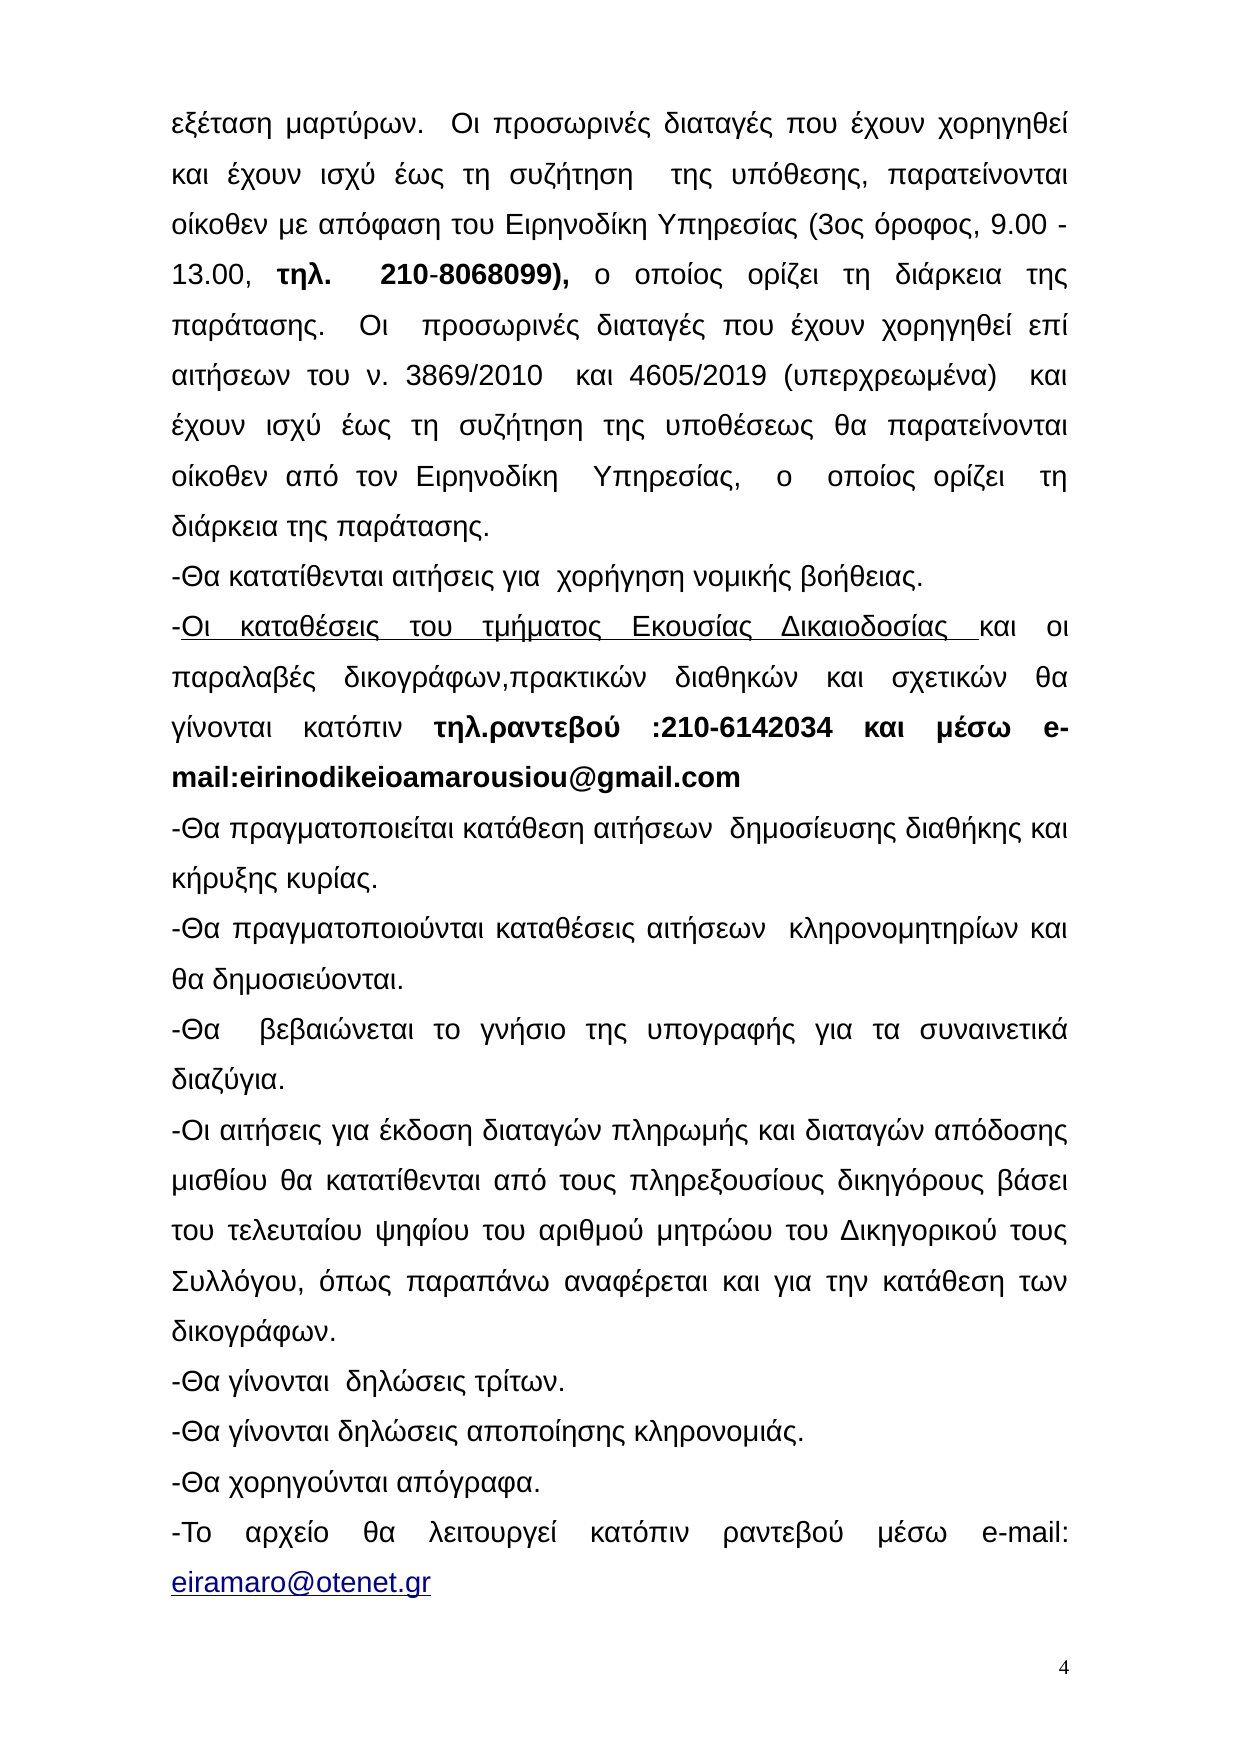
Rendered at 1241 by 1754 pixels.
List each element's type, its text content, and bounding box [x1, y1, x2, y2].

text -Οι καταθέσεις του τμήματος Εκουσίας Δικαιοδοσίας και οι παραλαβές δικογράφων,πρακτικών διαθηκών και σχετικών θα γίνονται κατόπιν τηλ.ραντεβού :210-6142034 και μέσω e-mail:eirinodikeioamarousiou@gmail.com [171, 609, 1069, 794]
text -Θα γίνονται δηλώσεις τρίτων. [171, 1364, 1069, 1398]
text -Οι αιτήσεις για έκδοση διαταγών πληρωμής και διαταγών απόδοσης μισθίου θα κατατίθενται από τους πληρεξουσίους δικηγόρους βάσει του τελευταίου ψηφίου του αριθμού μητρώου του Δικηγορικού τους Συλλόγου, όπως παραπάνω αναφέρεται και για την κατάθεση των δικογράφων. [171, 1113, 1069, 1347]
text -Θα πραγματοποιούνται καταθέσεις αιτήσεων κληρονομητηρίων και θα δημοσιεύονται. [171, 911, 1069, 995]
text -Θα πραγματοποιείται κατάθεση αιτήσεων δημοσίευσης διαθήκης και κήρυξης κυρίας. [171, 811, 1069, 894]
text -Θα κατατίθενται αιτήσεις για χορήγηση νομικής βοήθειας. [171, 559, 1069, 593]
text -Θα γίνονται δηλώσεις αποποίησης κληρονομιάς. [171, 1414, 1069, 1448]
text -Θα βεβαιώνεται το γνήσιο της υπογραφής για τα συναινετικά διαζύγια. [171, 1012, 1069, 1096]
text -Το αρχείο θα λειτουργεί κατόπιν ραντεβού μέσω e-mail: eiramaro@otenet.gr [171, 1515, 1069, 1599]
text -Θα χορηγούνται απόγραφα. [171, 1465, 1069, 1498]
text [171, 106, 1069, 542]
